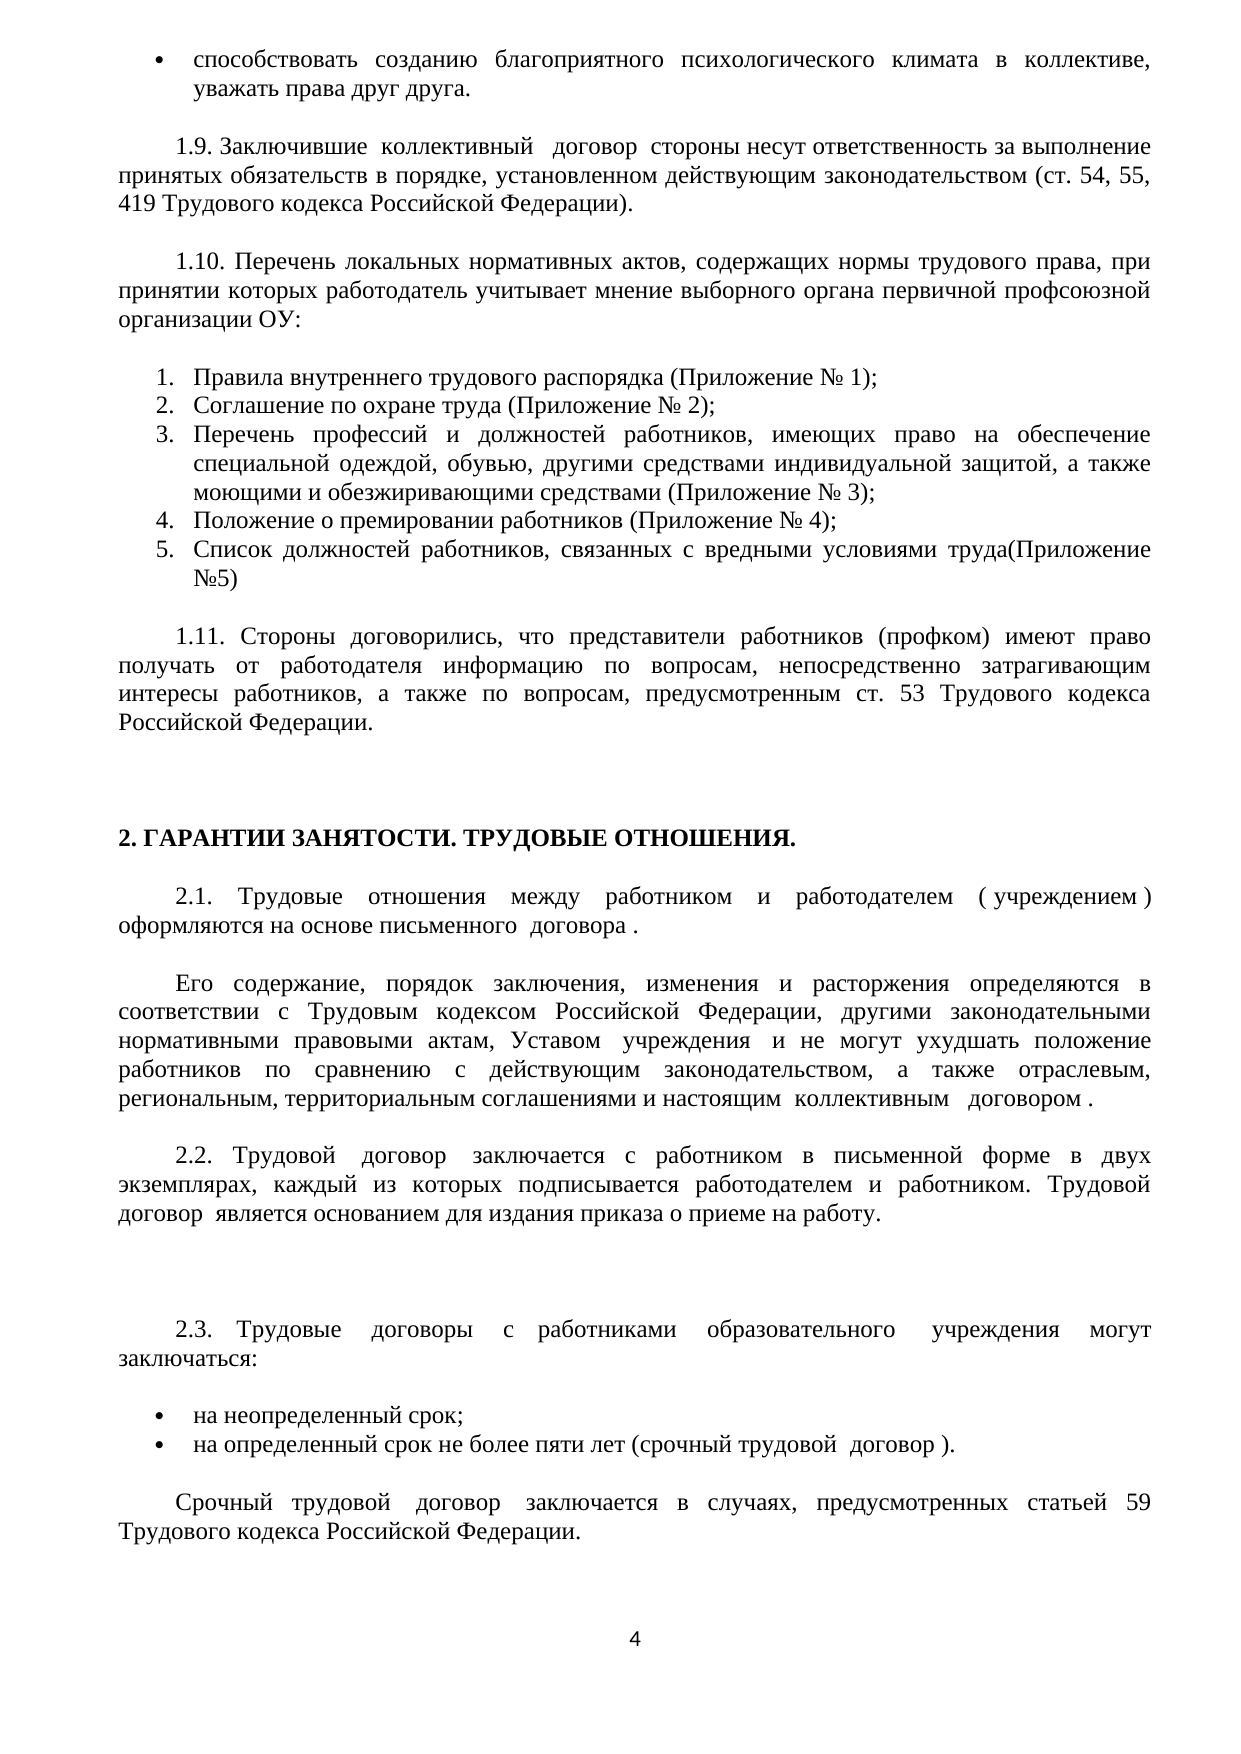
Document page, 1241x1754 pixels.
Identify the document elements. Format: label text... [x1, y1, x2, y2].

text 1.9. Заключившие коллективный договор стороны несут ответственность за выполнение принятых обязательств в порядке, установленном действующим законодательством (ст. 54, 55, 419 Трудового кодекса Российской Федерации). [118, 131, 1152, 217]
list Положение о премировании работников (Приложение № 4); [156, 506, 1152, 534]
text Его содержание, порядок заключения, изменения и расторжения определяются в соответствии с Трудовым кодексом Российской Федерации, другими законодательными нормативными правовыми актам, Уставом учреждения и не могут ухудшать положение работников по сравнению с действующим законодательством, а также отраслевым, региональным, территориальным соглашениями и настоящим коллективным договором . [118, 968, 1152, 1111]
text 2.3. Трудовые договоры с работниками образовательного учреждения могут заключаться: [118, 1314, 1152, 1371]
list Список должностей работников, связанных с вредными условиями труда(Приложение №5) [156, 534, 1152, 592]
list Правила внутреннего трудового распорядка (Приложение № 1); [156, 362, 1152, 391]
list Соглашение по охране труда (Приложение № 2); [156, 391, 1152, 419]
list Перечень профессий и должностей работников, имеющих право на обеспечение специальной одеждой, обувью, другими средствами индивидуальной защитой, а также моющими и обезжиривающими средствами (Приложение № 3); [156, 419, 1152, 506]
list способствовать созданию благоприятного психологического климата в коллективе, уважать права друг друга. [156, 44, 1152, 102]
text 1.10. Перечень локальных нормативных актов, содержащих нормы трудового права, при принятии которых работодатель учитывает мнение выборного органа первичной профсоюзной организации ОУ: [118, 246, 1152, 333]
text 1.11. Стороны договорились, что представители работников (профком) имеют право получать от работодателя информацию по вопросам, непосредственно затрагивающим интересы работников, а также по вопросам, предусмотренным ст. 53 Трудового кодекса Российской Федерации. [118, 621, 1152, 736]
text 2.1. Трудовые отношения между работником и работодателем ( учреждением ) оформляются на основе письменного договора . [118, 881, 1152, 938]
list на определенный срок не более пяти лет (срочный трудовой договор ). [156, 1429, 1152, 1458]
text 2.2. Трудовой договор заключается с работником в письменной форме в двух экземплярах, каждый из которых подписывается работодателем и работником. Трудовой договор является основанием для издания приказа о приеме на работу. [118, 1141, 1152, 1227]
text 2. ГАРАНТИИ ЗАНЯТОСТИ. ТРУДОВЫЕ ОТНОШЕНИЯ. [118, 823, 1152, 852]
text Срочный трудовой договор заключается в случаях, предусмотренных статьей 59 Трудового кодекса Российской Федерации. [118, 1487, 1152, 1545]
list на неопределенный срок; [156, 1401, 1152, 1429]
